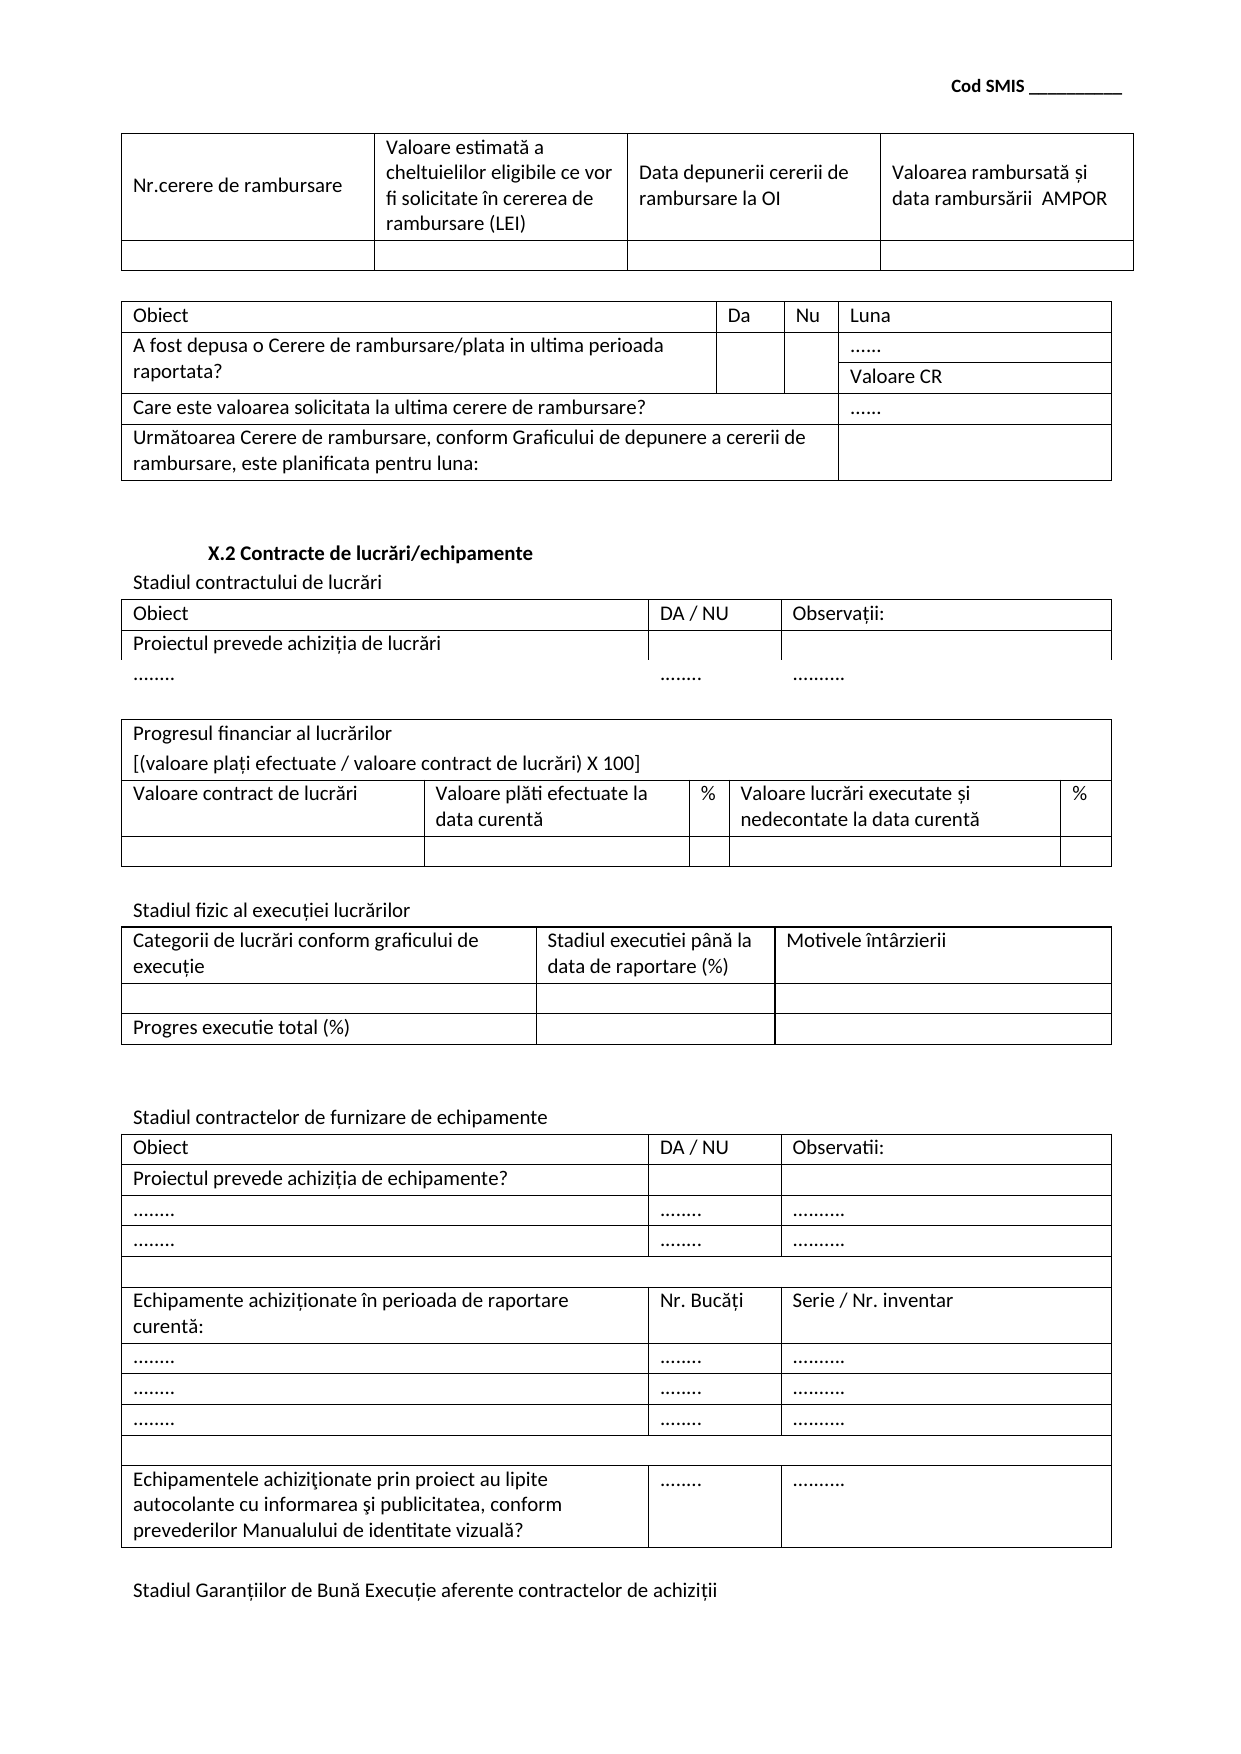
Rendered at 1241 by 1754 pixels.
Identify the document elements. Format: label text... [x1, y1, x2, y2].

table_header Progresul financiar al lucrărilor [(valoare plaţi efectuate / valoare contract de lucrări) X 100] [122, 720, 1111, 779]
table_cell ........ [122, 1344, 648, 1373]
table_header Observaţii: [782, 600, 1111, 629]
table_cell Proiectul prevede achiziţia de echipamente? [122, 1165, 648, 1195]
table_cell ........ [649, 1344, 781, 1373]
table_cell ........ [649, 1374, 781, 1404]
table_cell [122, 241, 374, 270]
table_cell Serie / Nr. inventar [782, 1288, 1111, 1343]
table_cell Echipamente achiziţionate în perioada de raportare curentă: [122, 1288, 648, 1343]
table_cell Echipamentele achiziţionate prin proiect au lipite autocolante cu informarea şi publicitatea, conform prevederilor Manualului de identitate vizuală? [122, 1466, 648, 1547]
table_header Luna [839, 302, 1111, 332]
table_cell ........ [649, 1405, 781, 1434]
table_cell ...... [839, 394, 1111, 423]
table_cell .......... [782, 1344, 1111, 1373]
table_header Data depunerii cererii de rambursare la OI [628, 134, 880, 240]
table_cell ...... [839, 333, 1111, 362]
table_cell [425, 837, 689, 866]
table_cell .......... [782, 1374, 1111, 1404]
table_header Nu [785, 302, 838, 332]
table_cell Nr. Bucăţi [649, 1288, 781, 1343]
table_header Categorii de lucrări conform graficului de execuţie [122, 928, 536, 982]
table_cell ........ [122, 1196, 648, 1225]
table_cell Proiectul prevede achiziţia de lucrări [122, 631, 648, 660]
table_cell ........ [122, 1405, 648, 1434]
table_cell [881, 241, 1133, 270]
table_cell [649, 631, 781, 660]
table_header Obiect [122, 302, 716, 332]
table_cell ........ [122, 1226, 648, 1256]
table_cell [537, 984, 774, 1013]
table_cell [375, 241, 627, 270]
table_header DA / NU [649, 600, 781, 629]
table_cell .......... [782, 1466, 1111, 1547]
table_header Valoare estimată a cheltuielilor eligibile ce vor fi solicitate în cererea de rambursare (LEI) [375, 134, 627, 240]
table_cell Valoare CR [839, 363, 1111, 393]
table_header Da [717, 302, 784, 332]
table_cell ........ [649, 1196, 781, 1225]
table_cell [785, 333, 838, 393]
table_cell [730, 837, 1060, 866]
table_header Valoarea rambursată şi data rambursării AMPOR [881, 134, 1133, 240]
table_header DA / NU [649, 1135, 781, 1164]
table_cell [122, 984, 536, 1013]
table_cell .......... [782, 1226, 1111, 1256]
table_cell [649, 1165, 781, 1195]
table_cell [839, 425, 1111, 479]
table_cell Valoare lucrări executate şi nedecontate la data curentă [730, 781, 1060, 836]
table_cell [1061, 837, 1111, 866]
table_header Nr.cerere de rambursare [122, 134, 374, 240]
table_cell ........ [122, 1374, 648, 1404]
table_cell [776, 1014, 1111, 1044]
table_cell [628, 241, 880, 270]
table_cell ........ [649, 1466, 781, 1547]
table_cell Valoare contract de lucrări [122, 781, 424, 836]
table_header Obiect [122, 1135, 648, 1164]
text X.2 Contracte de lucrări/echipamente [208, 540, 1122, 565]
table_cell Următoarea Cerere de rambursare, conform Graficului de depunere a cererii de rambursare, este planificata pentru luna: [122, 425, 838, 479]
table_cell % [690, 781, 729, 836]
table_header Obiect [122, 600, 648, 629]
table_cell [782, 1165, 1111, 1195]
table_cell ........ [649, 1226, 781, 1256]
table_cell Care este valoarea solicitata la ultima cerere de rambursare? [122, 394, 838, 423]
table_cell ........ [122, 660, 648, 690]
table_cell .......... [782, 1405, 1111, 1434]
table_cell [122, 837, 424, 866]
table_cell [690, 837, 729, 866]
table_cell [122, 1257, 1111, 1287]
table_header Motivele întârzierii [776, 928, 1111, 982]
table_cell Valoare plăti efectuate la data curentă [425, 781, 689, 836]
text Stadiul contractelor de furnizare de echipamente [133, 1104, 1122, 1129]
table_cell [717, 333, 784, 393]
text Stadiul fizic al execuţiei lucrărilor [133, 897, 1122, 922]
table_cell [537, 1014, 774, 1044]
table_cell ........ [649, 660, 781, 690]
table_cell [122, 1436, 1111, 1465]
table_cell [776, 984, 1111, 1013]
text Stadiul Garanţiilor de Bună Execuţie aferente contractelor de achiziţii [133, 1577, 1122, 1603]
table_cell A fost depusa o Cerere de rambursare/plata in ultima perioada raportata? [122, 333, 716, 393]
table_header Observatii: [782, 1135, 1111, 1164]
text Stadiul contractului de lucrări [133, 569, 1122, 595]
table_cell .......... [782, 1196, 1111, 1225]
table_cell [782, 631, 1111, 660]
table_cell Progres executie total (%) [122, 1014, 536, 1044]
table_header Stadiul executiei până la data de raportare (%) [537, 928, 774, 982]
table_cell .......... [781, 660, 1111, 690]
table_cell % [1061, 781, 1111, 836]
